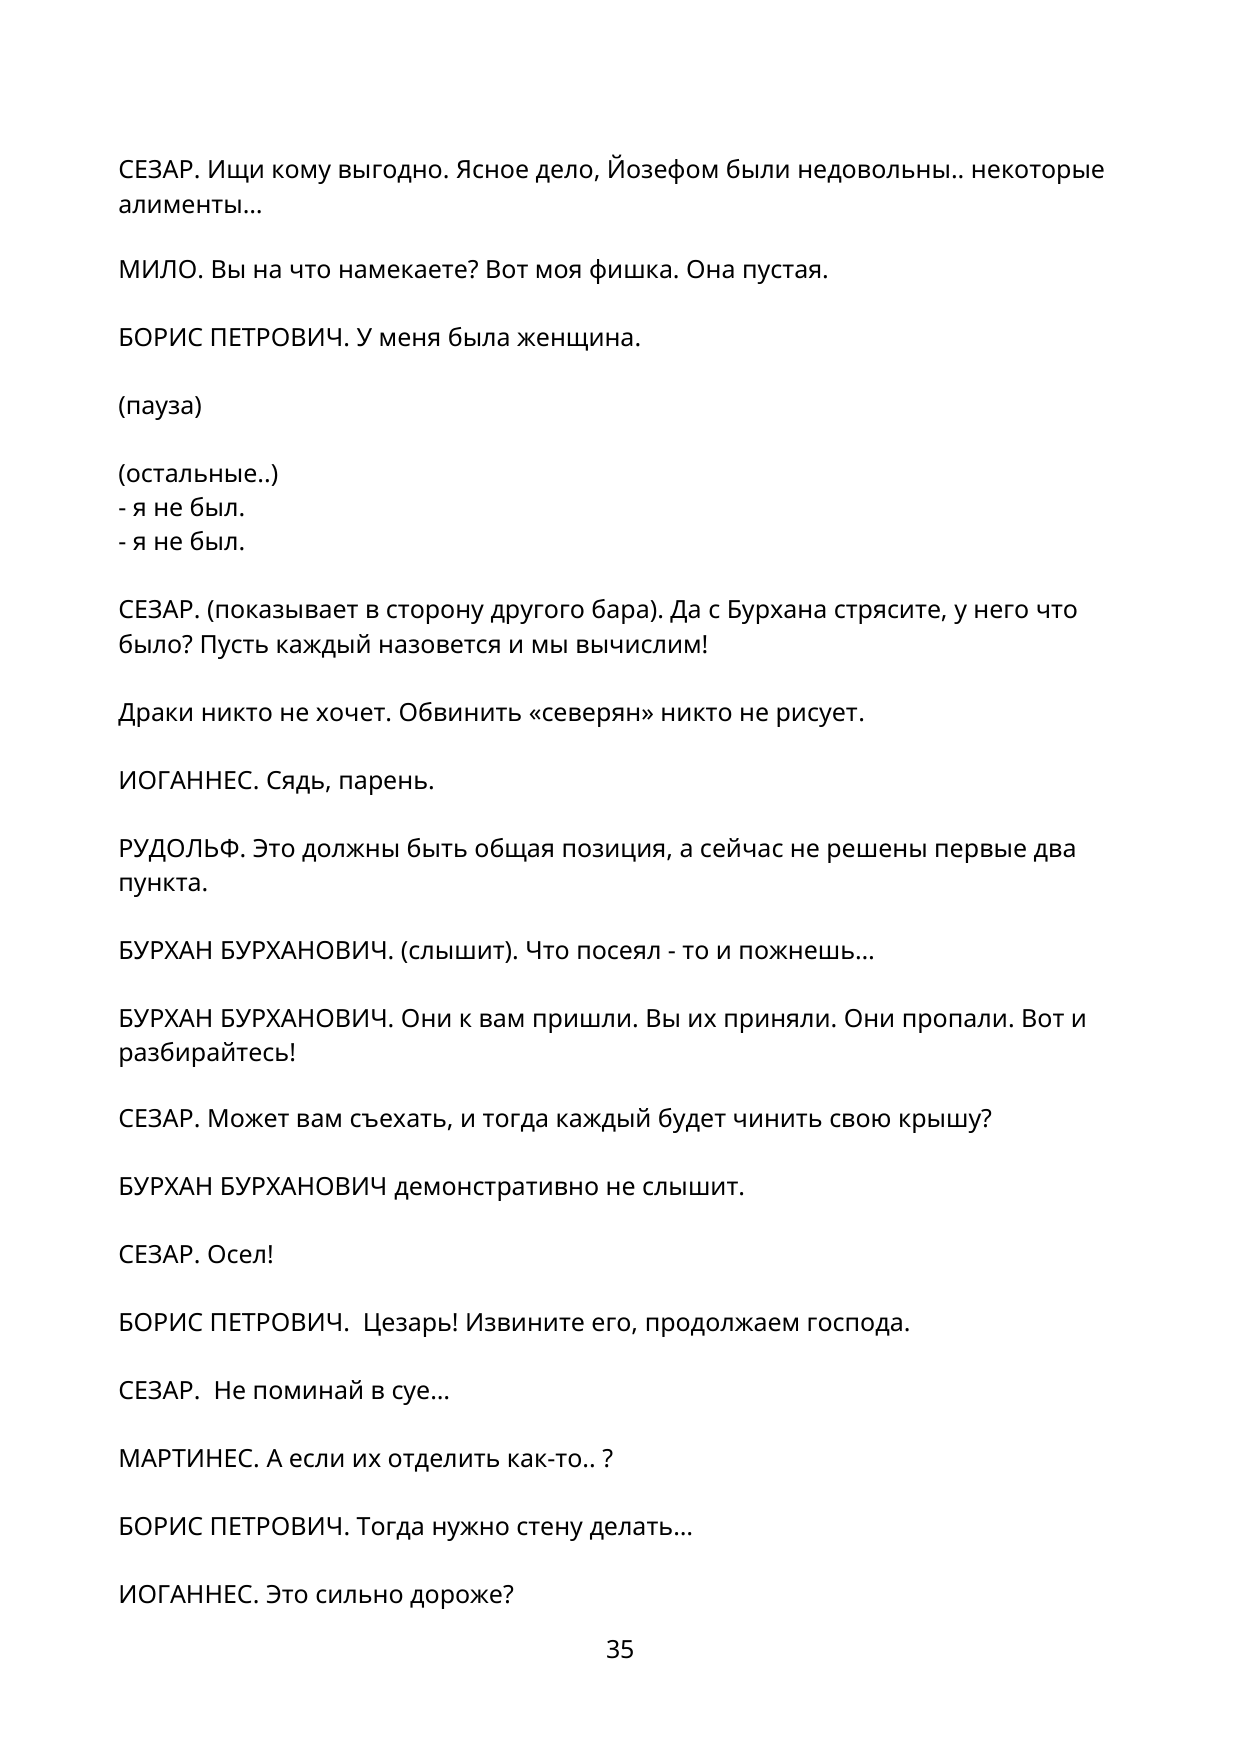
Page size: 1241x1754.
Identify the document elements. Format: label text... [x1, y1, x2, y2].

text (пауза) [118, 388, 1122, 422]
text МИЛО. Вы на что намекаете? Вот моя фишка. Она пустая. БОРИС ПЕТРОВИЧ. У меня была женщина. [118, 252, 1122, 354]
text БУРХАН БУРХАНОВИЧ. (слышит). Что посеял - то и пожнешь… [118, 933, 1122, 967]
text - я не был. СЕЗАР. (показывает в сторону другого бара). Да с Бурхана стрясите, у него что было? Пусть каждый назовется и мы вычислим! Драки никто не хочет. Обвинить «северян» никто не рисует. ИОГАННЕС. Сядь, парень. РУДОЛЬФ. Это должны быть общая позиция, а сейчас не решены первые два пункта. [118, 524, 1122, 899]
text СЕЗАР. Может вам съехать, и тогда каждый будет чинить свою крышу? [118, 1100, 1122, 1134]
text (остальные..) [118, 456, 1122, 490]
text - я не был. [118, 490, 1122, 524]
text БУРХАН БУРХАНОВИЧ. Они к вам пришли. Вы их приняли. Они пропали. Вот и разбирайтесь! [118, 1001, 1122, 1100]
text БУРХАН БУРХАНОВИЧ демонстративно не слышит. СЕЗАР. Осел! БОРИС ПЕТРОВИЧ. Цезарь! Извините его, продолжаем господа. СЕЗАР. Не поминай в суе… МАРТИНЕС. А если их отделить как-то.. ? [118, 1134, 1122, 1475]
text БОРИС ПЕТРОВИЧ. Тогда нужно стену делать… ИОГАННЕС. Это сильно дороже? [118, 1509, 1122, 1611]
text СЕЗАР. Ищи кому выгодно. Ясное дело, Йозефом были недовольны.. некоторые алименты… [118, 152, 1122, 252]
